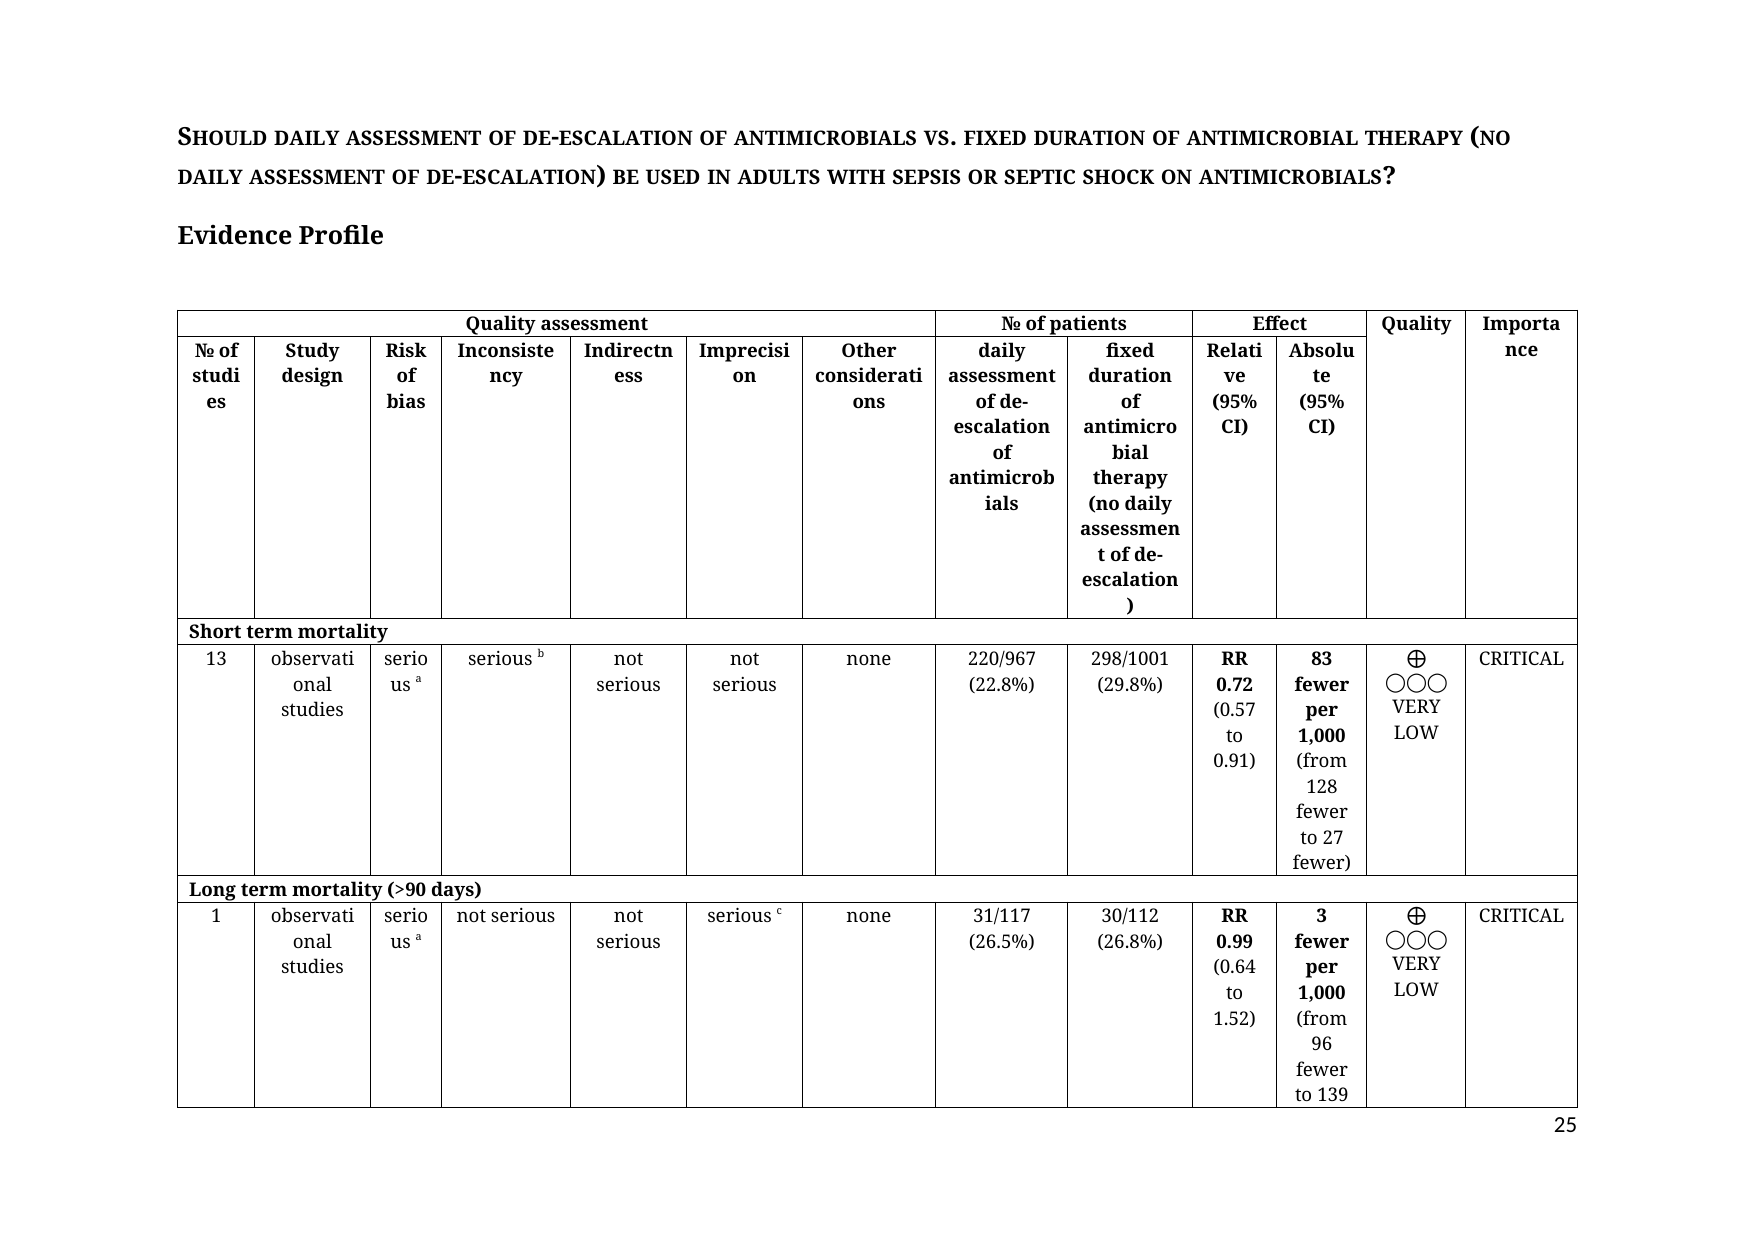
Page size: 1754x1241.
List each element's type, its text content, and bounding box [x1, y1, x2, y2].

table_cell 298/1001 (29.8%) [1068, 645, 1192, 875]
table_cell ⨁◯◯◯ VERY LOW [1367, 903, 1465, 1107]
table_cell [1193, 903, 1276, 1107]
table_cell RR 0.72 (0.57 to 0.91) [1193, 645, 1276, 875]
table_cell none [803, 645, 935, 875]
table_cell ⨁◯◯◯ VERY LOW [1367, 645, 1465, 875]
table_cell not serious [571, 645, 686, 875]
table_cell Imprecision [687, 337, 802, 618]
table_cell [1277, 903, 1366, 1107]
table_cell Risk of bias [371, 337, 441, 618]
table_cell Other considerations [803, 337, 935, 618]
table_cell 30/112 (26.8%) [1068, 903, 1192, 1107]
table_cell 31/117 (26.5%) [936, 903, 1067, 1107]
table_cell daily assessment of de-escalation of antimicrobials [936, 337, 1067, 618]
subtitle Should daily assessment of de-escalation of antimicrobials vs. fixed duration of antimicrobial therapy (no daily assessment of de-escalation) be used in adults with sepsis or septic shock on antimicrobials? [177, 118, 1577, 191]
table_cell Inconsistency [442, 337, 570, 618]
table_cell 220/967 (22.8%) [936, 645, 1067, 875]
table_cell № of studies [178, 337, 254, 618]
table_cell not serious [687, 645, 802, 875]
table_cell Indirectness [571, 337, 686, 618]
table_header № of patients [936, 311, 1192, 336]
table_cell CRITICAL [1466, 645, 1577, 875]
table_cell Short term mortality [178, 619, 1577, 644]
table_cell serious a [371, 645, 441, 875]
table_cell serious b [442, 645, 570, 875]
table_cell serious a [371, 903, 441, 1107]
table_cell 83 fewer per 1,000 (from 128 fewer to 27 fewer) [1277, 645, 1366, 875]
table_cell 13 [178, 645, 254, 875]
table_cell fixed duration of antimicrobial therapy (no daily assessment of de-escalation) [1068, 337, 1192, 618]
table_cell Study design [255, 337, 370, 618]
table_cell CRITICAL [1466, 903, 1577, 1107]
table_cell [255, 903, 370, 1107]
table_cell serious c [687, 903, 802, 1107]
table_cell none [803, 903, 935, 1107]
table_header Importance [1466, 311, 1577, 618]
table_cell Relative (95% CI) [1193, 337, 1276, 618]
table_header Effect [1193, 311, 1366, 336]
table_header Quality [1367, 311, 1465, 618]
table_cell Long term mortality (>90 days) [178, 876, 1577, 902]
table_cell observational studies [255, 645, 370, 875]
subtitle Evidence Profile [177, 217, 1577, 251]
table_cell not serious [571, 903, 686, 1107]
table_cell Absolute (95% CI) [1277, 337, 1366, 618]
table_cell 1 [178, 903, 254, 1107]
table_cell not serious [442, 903, 570, 1107]
table_header Quality assessment [178, 311, 935, 336]
